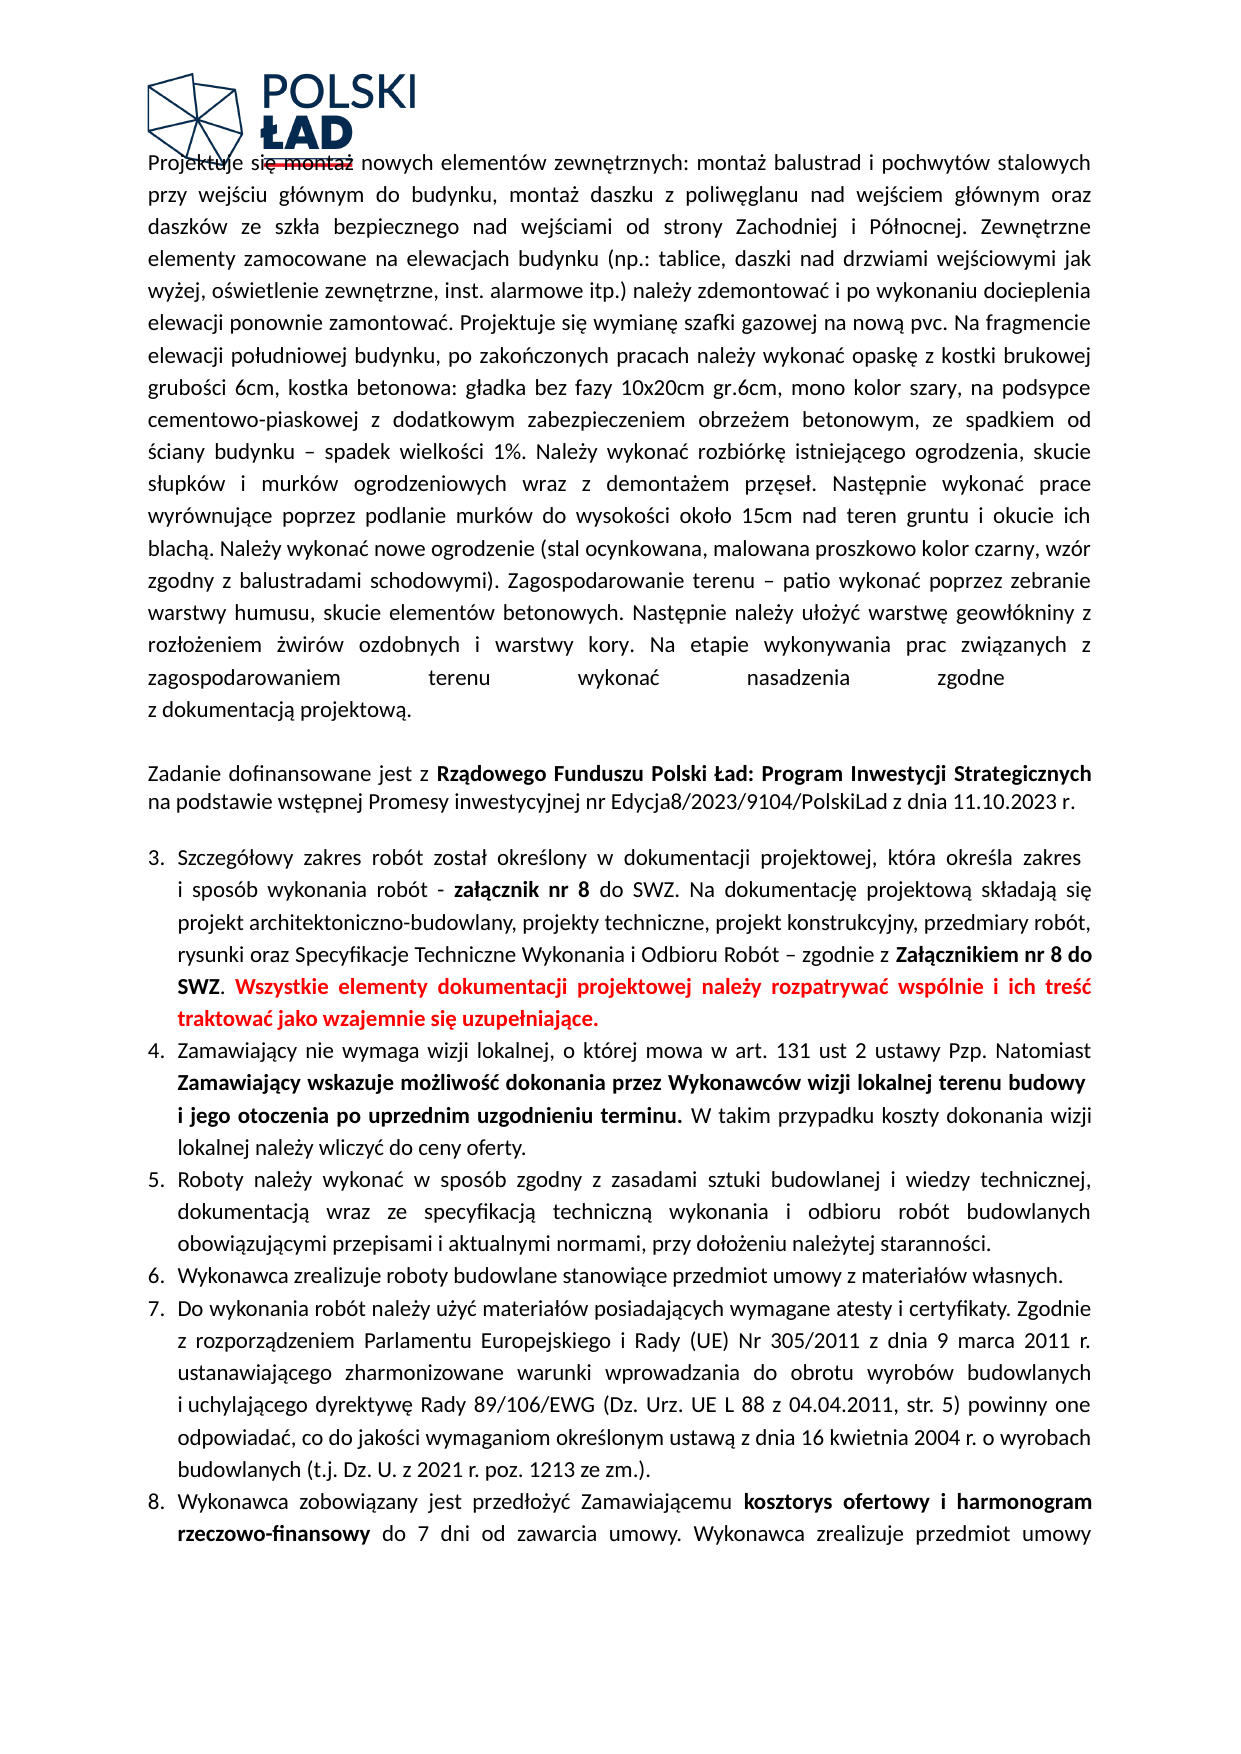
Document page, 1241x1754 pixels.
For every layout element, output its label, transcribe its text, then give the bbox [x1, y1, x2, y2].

list Szczegółowy zakres robót został określony w dokumentacji projektowej, która określa zakres i sposób wykonania robót - załącznik nr 8 do SWZ. Na dokumentację projektową składają się projekt architektoniczno-budowlany, projekty techniczne, projekt konstrukcyjny, przedmiary robót, rysunki oraz Specyfikacje Techniczne Wykonania i Odbioru Robót – zgodnie z Załącznikiem nr 8 do SWZ. Wszystkie elementy dokumentacji projektowej należy rozpatrywać wspólnie i ich treść traktować jako wzajemnie się uzupełniające. [148, 843, 1093, 1032]
list Wykonawca zrealizuje roboty budowlane stanowiące przedmiot umowy z materiałów własnych. [148, 1262, 1093, 1290]
text Zadanie dofinansowane jest z Rządowego Funduszu Polski Ład: Program Inwestycji Strategicznych na podstawie wstępnej Promesy inwestycyjnej nr Edycja8/2023/9104/PolskiLad z dnia 11.10.2023 r. [148, 759, 1093, 815]
list Do wykonania robót należy użyć materiałów posiadających wymagane atesty i certyfikaty. Zgodnie z rozporządzeniem Parlamentu Europejskiego i Rady (UE) Nr 305/2011 z dnia 9 marca 2011 r. ustanawiającego zharmonizowane warunki wprowadzania do obrotu wyrobów budowlanych i uchylającego dyrektywę Rady 89/106/EWG (Dz. Urz. UE L 88 z 04.04.2011, str. 5) powinny one odpowiadać, co do jakości wymaganiom określonym ustawą z dnia 16 kwietnia 2004 r. o wyrobach budowlanych (t.j. Dz. U. z 2021 r. poz. 1213 ze zm.). [148, 1294, 1093, 1483]
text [148, 148, 1093, 723]
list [148, 1487, 1093, 1547]
picture [147, 73, 415, 167]
list Roboty należy wykonać w sposób zgodny z zasadami sztuki budowlanej i wiedzy technicznej, dokumentacją wraz ze specyfikacją techniczną wykonania i odbioru robót budowlanych obowiązującymi przepisami i aktualnymi normami, przy dołożeniu należytej staranności. [148, 1165, 1093, 1257]
list Zamawiający nie wymaga wizji lokalnej, o której mowa w art. 131 ust 2 ustawy Pzp. Natomiast Zamawiający wskazuje możliwość dokonania przez Wykonawców wizji lokalnej terenu budowy i jego otoczenia po uprzednim uzgodnieniu terminu. W takim przypadku koszty dokonania wizji lokalnej należy wliczyć do ceny oferty. [148, 1036, 1093, 1161]
